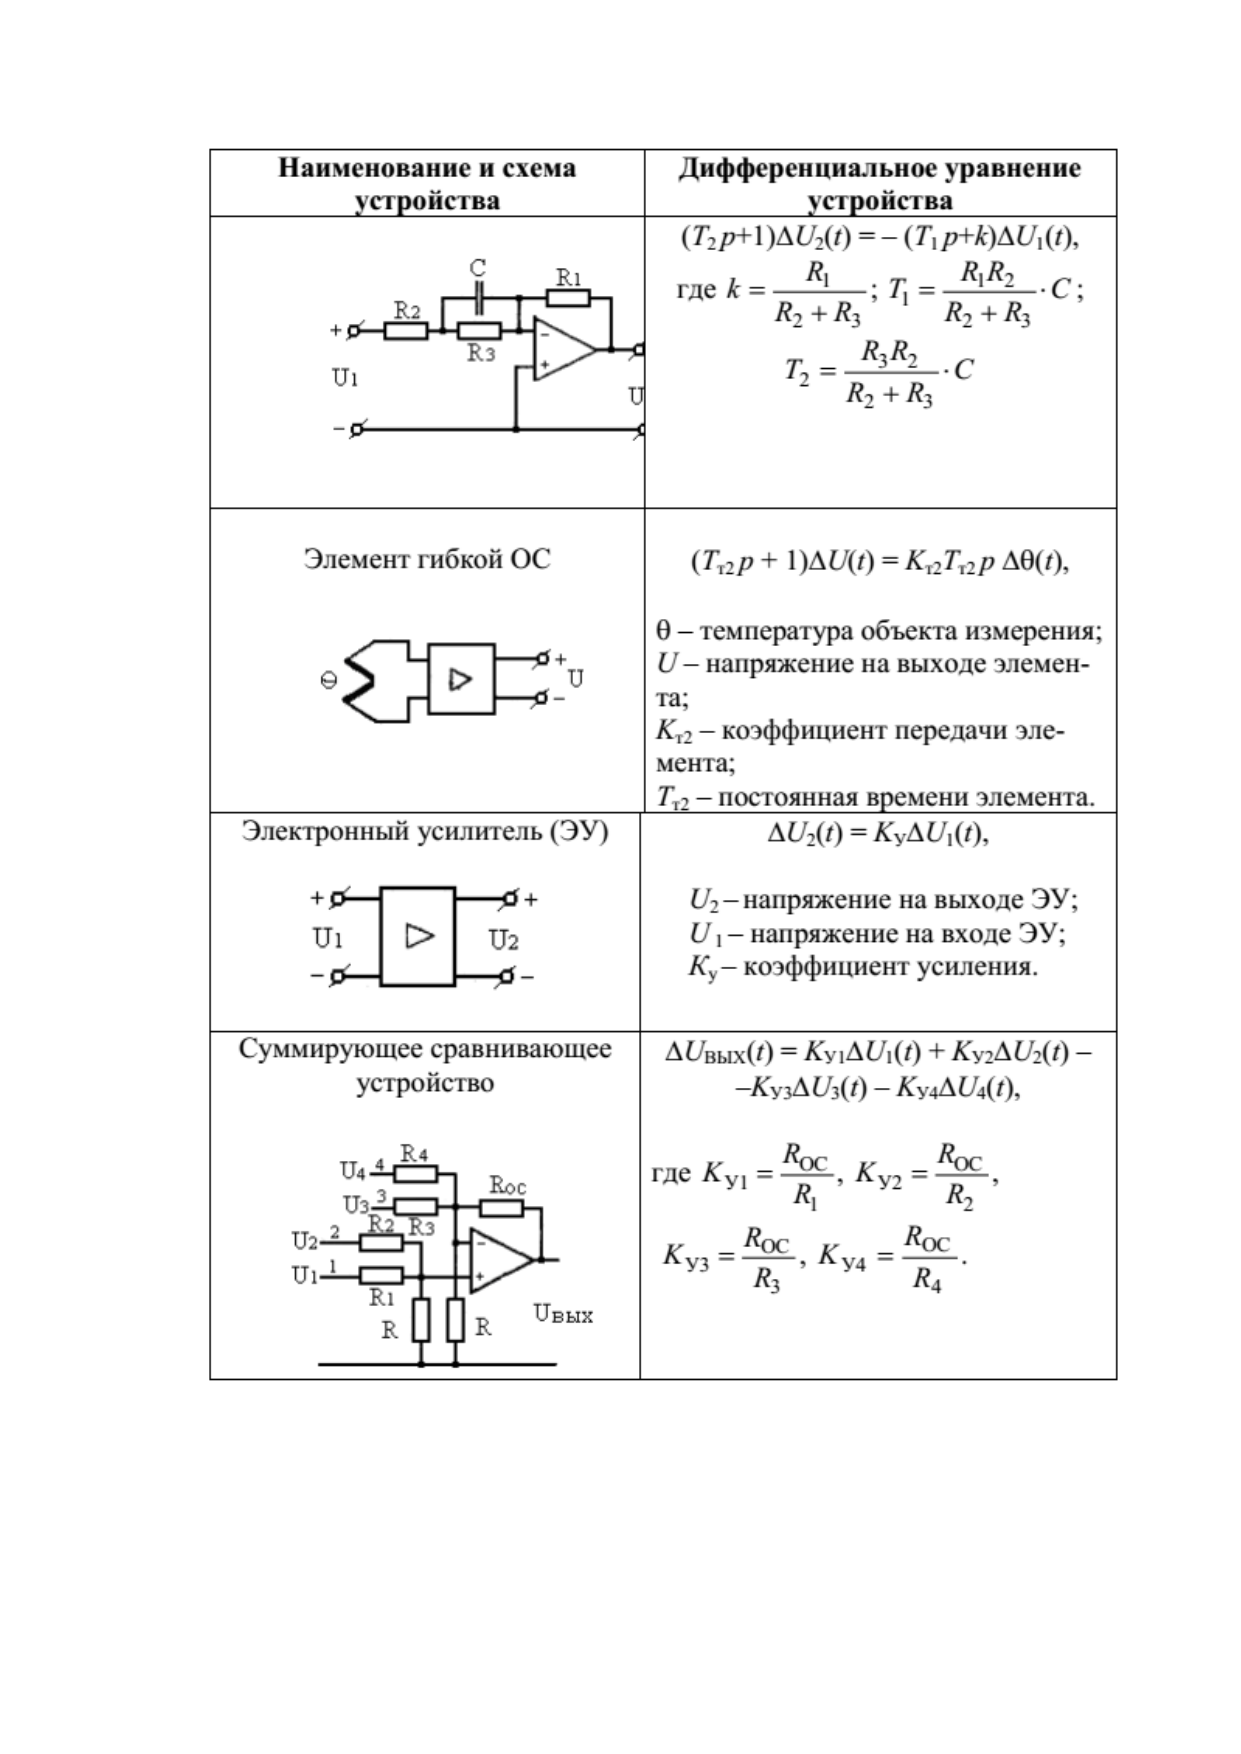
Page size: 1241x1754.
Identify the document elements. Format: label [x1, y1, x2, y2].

picture [177, 118, 1152, 1424]
